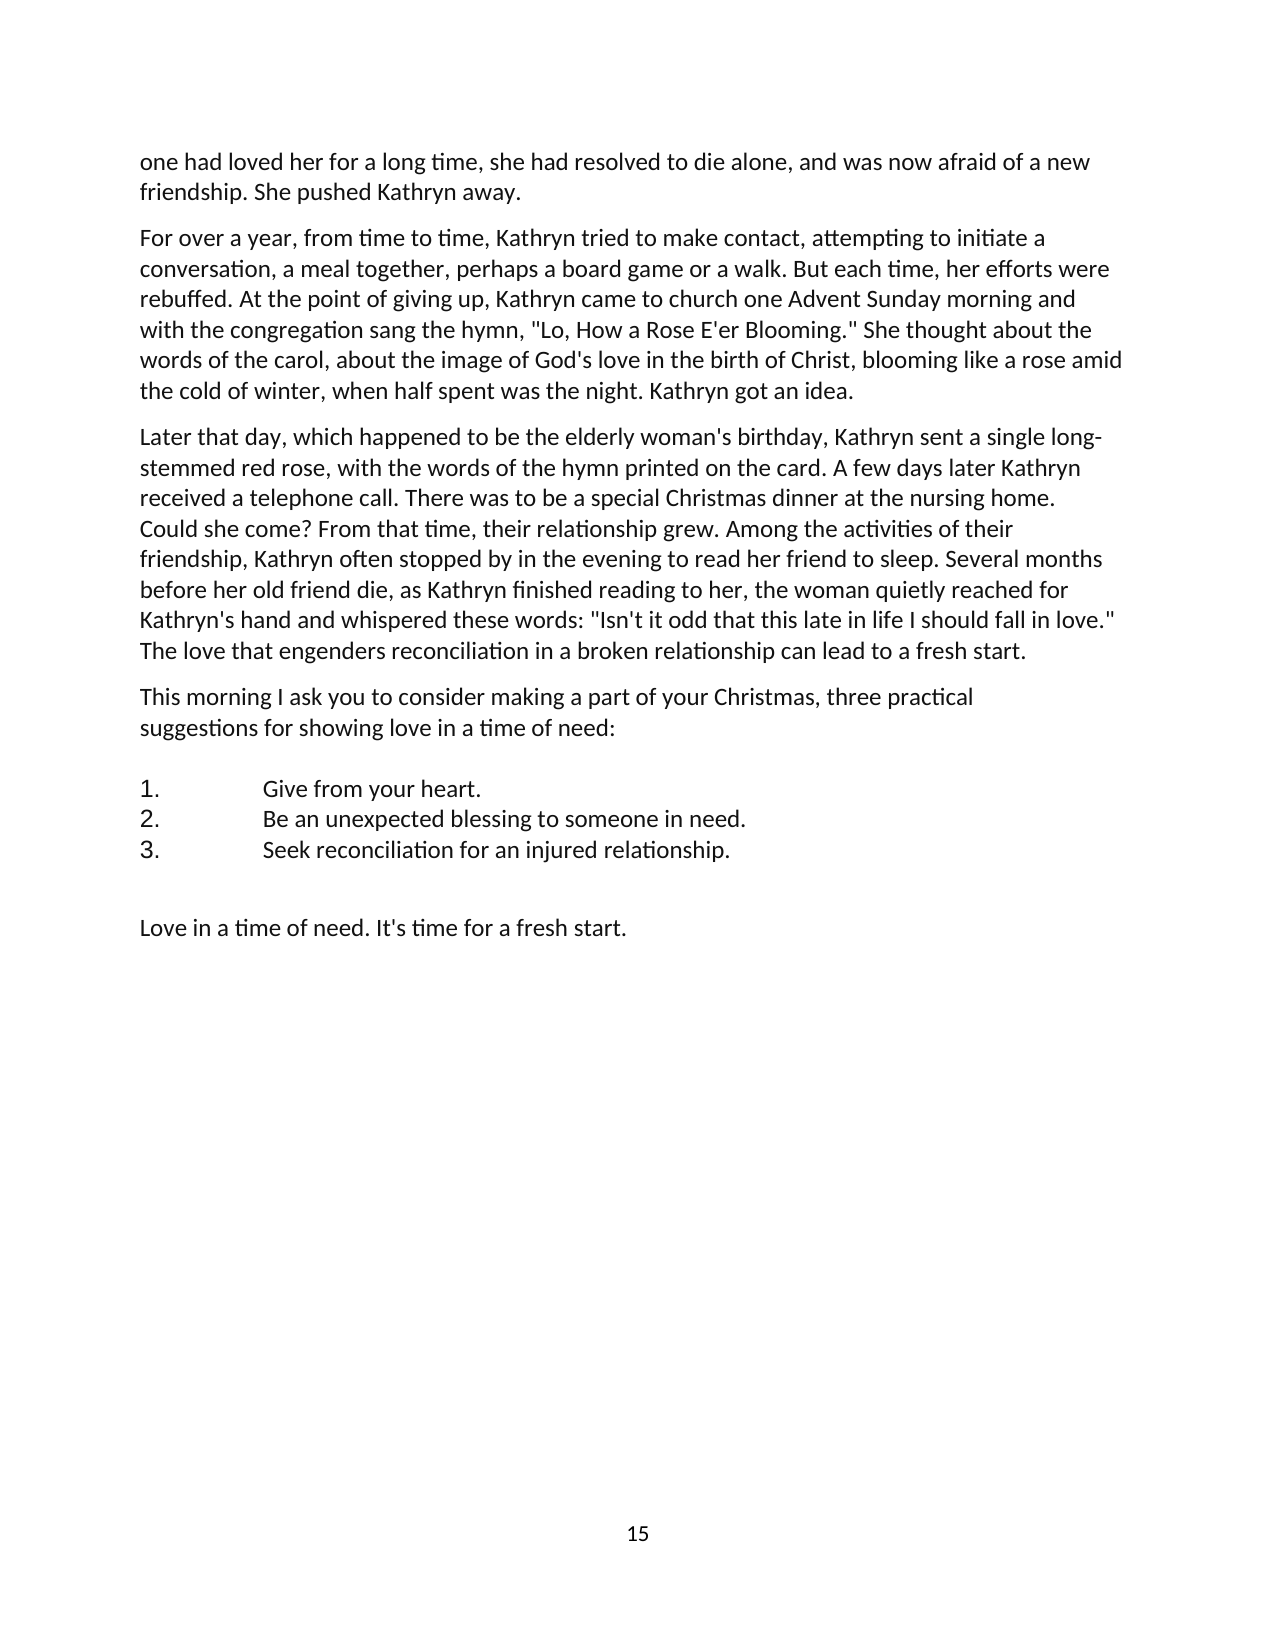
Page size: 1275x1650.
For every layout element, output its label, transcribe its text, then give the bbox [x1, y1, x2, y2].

list Be an unexpected blessing to someone in need. [139, 804, 1135, 834]
text Love in a time of need. It's time for a fresh start. [139, 912, 1135, 943]
text For over a year, from time to time, Kathryn tried to make contact, attempting to initiate a conversation, a meal together, perhaps a board game or a walk. But each time, her efforts were rebuffed. At the point of giving up, Kathryn came to church one Advent Sunday morning and with the congregation sang the hymn, "Lo, How a Rose E'er Blooming." She thought about the words of the carol, about the image of God's love in the birth of Christ, blooming like a rose amid the cold of winter, when half spent was the night. Kathryn got an idea. [139, 223, 1126, 406]
text This morning I ask you to consider making a part of your Christmas, three practical suggestions for showing love in a time of need: [139, 681, 1065, 742]
text Later that day, which happened to be the elderly woman's birthday, Kathryn sent a single long-stemmed red rose, with the words of the hymn printed on the card. A few days later Kathryn received a telephone call. There was to be a special Christmas dinner at the nursing home. Could she come? From that time, their relationship grew. Among the activities of their friendship, Kathryn often stopped by in the evening to read her friend to sleep. Several months before her old friend die, as Kathryn finished reading to her, the woman quietly reached for Kathryn's hand and whispered these words: "Isn't it odd that this late in life I should fall in love." The love that engenders reconciliation in a broken relationship can lead to a fresh start. [139, 421, 1117, 666]
list Give from your heart. [139, 773, 1135, 804]
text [139, 146, 1119, 207]
list Seek reconciliation for an injured relationship. [139, 834, 1135, 865]
